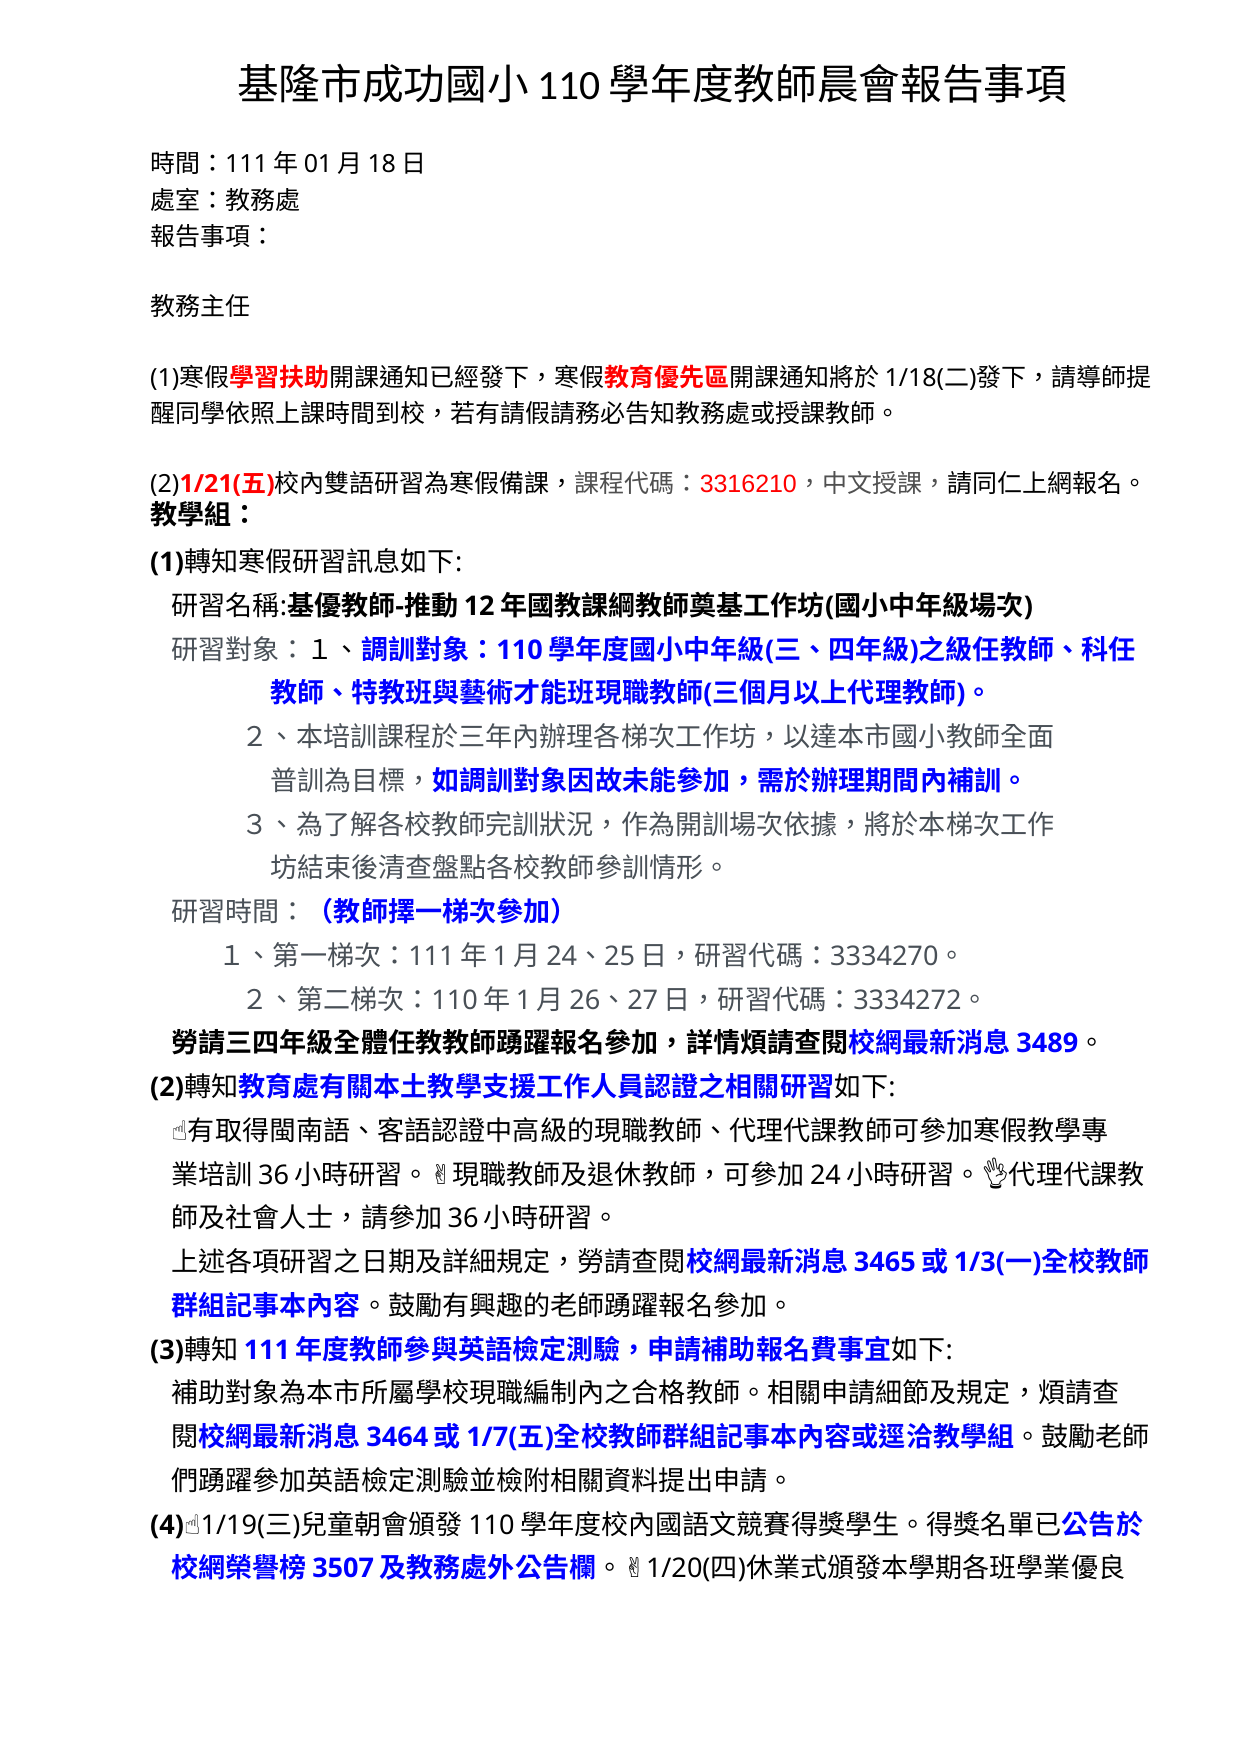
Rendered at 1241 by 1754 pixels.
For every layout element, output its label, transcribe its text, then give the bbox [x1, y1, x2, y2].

text 普訓為目標，如調訓對象因故未能參加，需於辦理期間內補訓。 [150, 769, 1153, 796]
text (3)轉知111年度教師參與英語檢定測驗，申請補助報名費事宜如下: [150, 1337, 1153, 1364]
text ３、為了解各校教師完訓狀況，作為開訓場次依據，將於本梯次工作 [150, 812, 1153, 839]
text (2)1/21(五)校內雙語研習為寒假備課，課程代碼：3316210，中文授課，請同仁上網報名。 [150, 463, 1153, 500]
text ２、第二梯次：110年1月26、27日，研習代碼：3334272。 [150, 987, 1153, 1014]
text 師及社會人士，請參加36小時研習。 [150, 1206, 1153, 1233]
text 研習時間：（教師擇一梯次參加） [150, 900, 1153, 927]
text ２、本培訓課程於三年內辦理各梯次工作坊，以達本市國小教師全面 [150, 725, 1153, 752]
text 校網榮譽榜3507及教務處外公告欄。✌1/20(四)休業式頒發本學期各班學業優良 [150, 1556, 1153, 1583]
text (1)寒假學習扶助開課通知已經發下，寒假教育優先區開課通知將於1/18(二)發下，請導師提醒同學依照上課時間到校，若有請假請務必告知教務處或授課教師。 [150, 357, 1153, 429]
text 時間：111年 01月18日 [150, 144, 1153, 180]
text 報告事項： [150, 216, 1153, 253]
text 群組記事本內容。鼓勵有興趣的老師踴躍報名參加。 [150, 1294, 1153, 1321]
text 教務主任 [150, 287, 1153, 323]
text 閱校網最新消息3464或1/7(五)全校教師群組記事本內容或逕洽教學組。鼓勵老師 [150, 1425, 1153, 1452]
text 教學組： [150, 500, 1153, 531]
text (4)☝1/19(三)兒童朝會頒發110學年度校內國語文競賽得獎學生。得獎名單已公告於 [150, 1512, 1153, 1539]
text １、第一梯次：111年1月24、25日，研習代碼：3334270。 [106, 944, 1153, 971]
text (1)轉知寒假研習訊息如下: [150, 550, 1153, 577]
text 勞請三四年級全體任教教師踴躍報名參加，詳情煩請查閱校網最新消息3489。 [150, 1031, 1153, 1058]
text 上述各項研習之日期及詳細規定，勞請查閱校網最新消息3465或1/3(一)全校教師 [150, 1250, 1153, 1277]
text 教師、特教班與藝術才能班現職教師(三個月以上代理教師)。 [150, 681, 1153, 708]
text 們踴躍參加英語檢定測驗並檢附相關資料提出申請。 [150, 1469, 1153, 1496]
text 補助對象為本市所屬學校現職編制內之合格教師。相關申請細節及規定，煩請查 [150, 1381, 1153, 1408]
text 研習名稱:基優教師-推動12年國教課綱教師奠基工作坊(國小中年級場次) [150, 594, 1153, 621]
text ☝有取得閩南語、客語認證中高級的現職教師、代理代課教師可參加寒假教學專 [150, 1119, 1153, 1146]
text 研習對象：１、調訓對象：110學年度國小中年級(三、四年級)之級任教師、科任 [150, 637, 1153, 664]
text 處室：教務處 [150, 180, 1153, 216]
text 基隆市成功國小110學年度教師晨會報告事項 [150, 59, 1153, 110]
text 業培訓36小時研習。✌現職教師及退休教師，可參加24小時研習。👌代理代課教 [150, 1162, 1153, 1189]
text 坊結束後清查盤點各校教師參訓情形。 [150, 856, 1153, 883]
text (2)轉知教育處有關本土教學支援工作人員認證之相關研習如下: [150, 1075, 1153, 1102]
